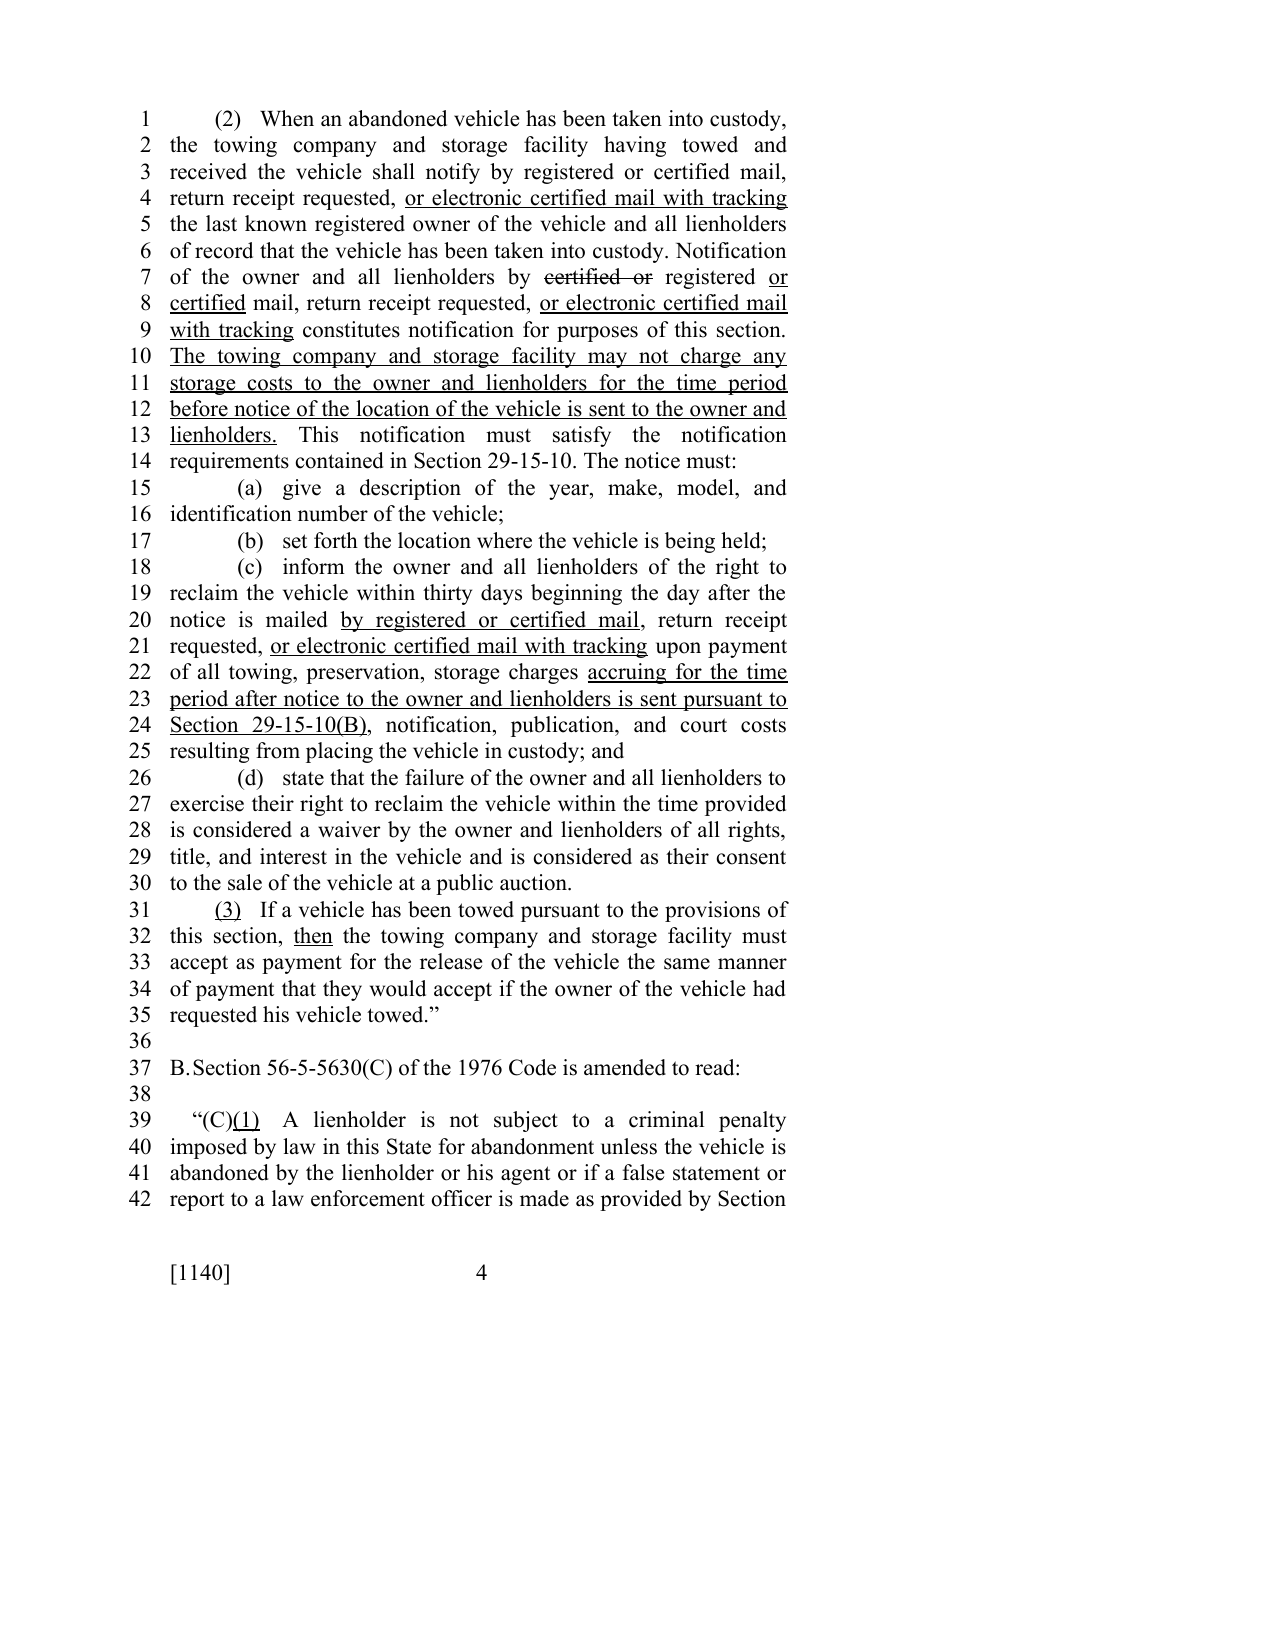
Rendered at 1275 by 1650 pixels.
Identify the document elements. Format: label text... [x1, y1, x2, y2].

text (2) When an abandoned vehicle has been taken into custody, the towing company and storage facility having towed and received the vehicle shall notify by registered or certified mail, return receipt requested, or electronic certified mail with tracking the last known registered owner of the vehicle and all lienholders of record that the vehicle has been taken into custody. Notification of the owner and all lienholders by certified or registered or certified mail, return receipt requested, or electronic certified mail with tracking constitutes notification for purposes of this section. The towing company and storage facility may not charge any storage costs to the owner and lienholders for the time period before notice of the location of the vehicle is sent to the owner and lienholders. This notification must satisfy the notification requirements contained in Section 29-15-10. The notice must: [169, 105, 787, 365]
text (c) inform the owner and all lienholders of the right to reclaim the vehicle within thirty days beginning the day after the notice is mailed by registered or certified mail, return receipt requested, or electronic certified mail with tracking upon payment of all towing, preservation, storage charges accruing for the time period after notice to the owner and lienholders is sent pursuant to Section 29-15-10(B), notification, publication, and court costs resulting from placing the vehicle in custody; and [169, 553, 787, 708]
text (b) set forth the location where the vehicle is being held; [169, 527, 787, 553]
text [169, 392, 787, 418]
text (c) inform the owner and all lienholders of the right to reclaim the vehicle within thirty days beginning the day after the notice is mailed by registered or certified mail, return receipt requested, or electronic certified mail with tracking upon payment of all towing, preservation, storage charges accruing for the time period after notice to the owner and lienholders is sent pursuant to Section 29-15-10(B), notification, publication, and court costs resulting from placing the vehicle in custody; and [169, 709, 787, 764]
text (3) If a vehicle has been towed pursuant to the provisions of this section, then the towing company and storage facility must accept as payment for the release of the vehicle the same manner of payment that they would accept if the owner of the vehicle had requested his vehicle towed.” [169, 896, 787, 1027]
text (a) give a description of the year, make, model, and identification number of the vehicle; [169, 474, 787, 527]
text (d) state that the failure of the owner and all lienholders to exercise their right to reclaim the vehicle within the time provided is considered a waiver by the owner and lienholders of all rights, title, and interest in the vehicle and is considered as their consent to the sale of the vehicle at a public auction. [169, 764, 787, 896]
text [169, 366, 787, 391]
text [169, 1106, 787, 1212]
text B. Section 56-5-5630(C) of the 1976 Code is amended to read: [169, 1054, 787, 1080]
